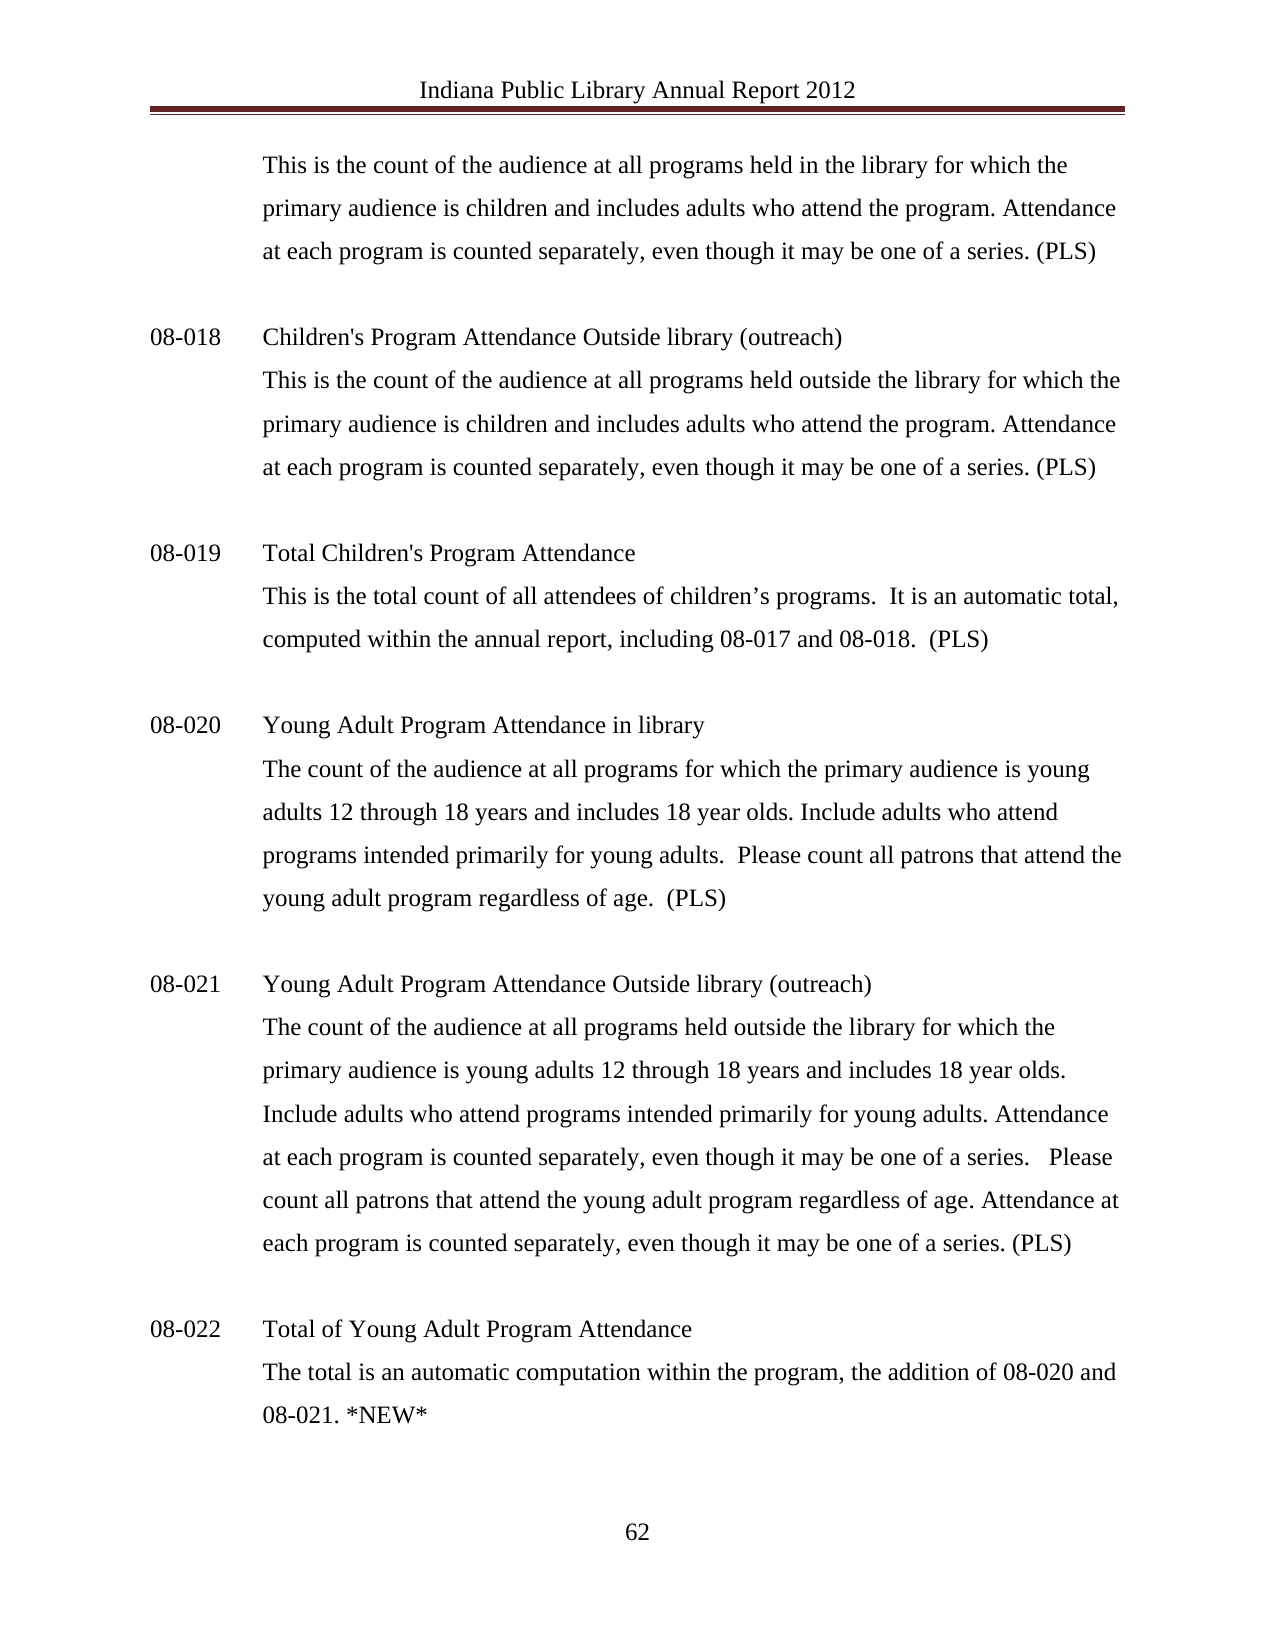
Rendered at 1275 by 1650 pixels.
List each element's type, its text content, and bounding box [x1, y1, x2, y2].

text 08-018 Children's Program Attendance Outside library (outreach) [150, 322, 1125, 351]
text This is the count of the audience at all programs held in the library for which the primary audience is children and includes adults who attend the program. Attendance at each program is counted separately, even though it may be one of a series. (PLS) [150, 150, 1125, 265]
text This is the count of the audience at all programs held outside the library for which the primary audience is children and includes adults who attend the program. Attendance at each program is counted separately, even though it may be one of a series. (PLS) [150, 366, 1125, 481]
text 08-022 Total of Young Adult Program Attendance [150, 1314, 1125, 1343]
text The count of the audience at all programs for which the primary audience is young adults 12 through 18 years and includes 18 year olds. Include adults who attend programs intended primarily for young adults. Please count all patrons that attend the young adult program regardless of age. (PLS) [150, 754, 1125, 912]
text This is the total count of all attendees of children’s programs. It is an automatic total, computed within the annual report, including 08-017 and 08-018. (PLS) [150, 581, 1125, 653]
text The count of the audience at all programs held outside the library for which the primary audience is young adults 12 through 18 years and includes 18 year olds. Include adults who attend programs intended primarily for young adults. Attendance at each program is counted separately, even though it may be one of a series. Please count all patrons that attend the young adult program regardless of age. Attendance at each program is counted separately, even though it may be one of a series. (PLS) [150, 1012, 1125, 1257]
text 08-020 Young Adult Program Attendance in library [150, 711, 1125, 739]
text 08-019 Total Children's Program Attendance [150, 538, 1125, 567]
text 08-021 Young Adult Program Attendance Outside library (outreach) [150, 969, 1125, 998]
text The total is an automatic computation within the program, the addition of 08-020 and 08-021. *NEW* [150, 1357, 1125, 1429]
